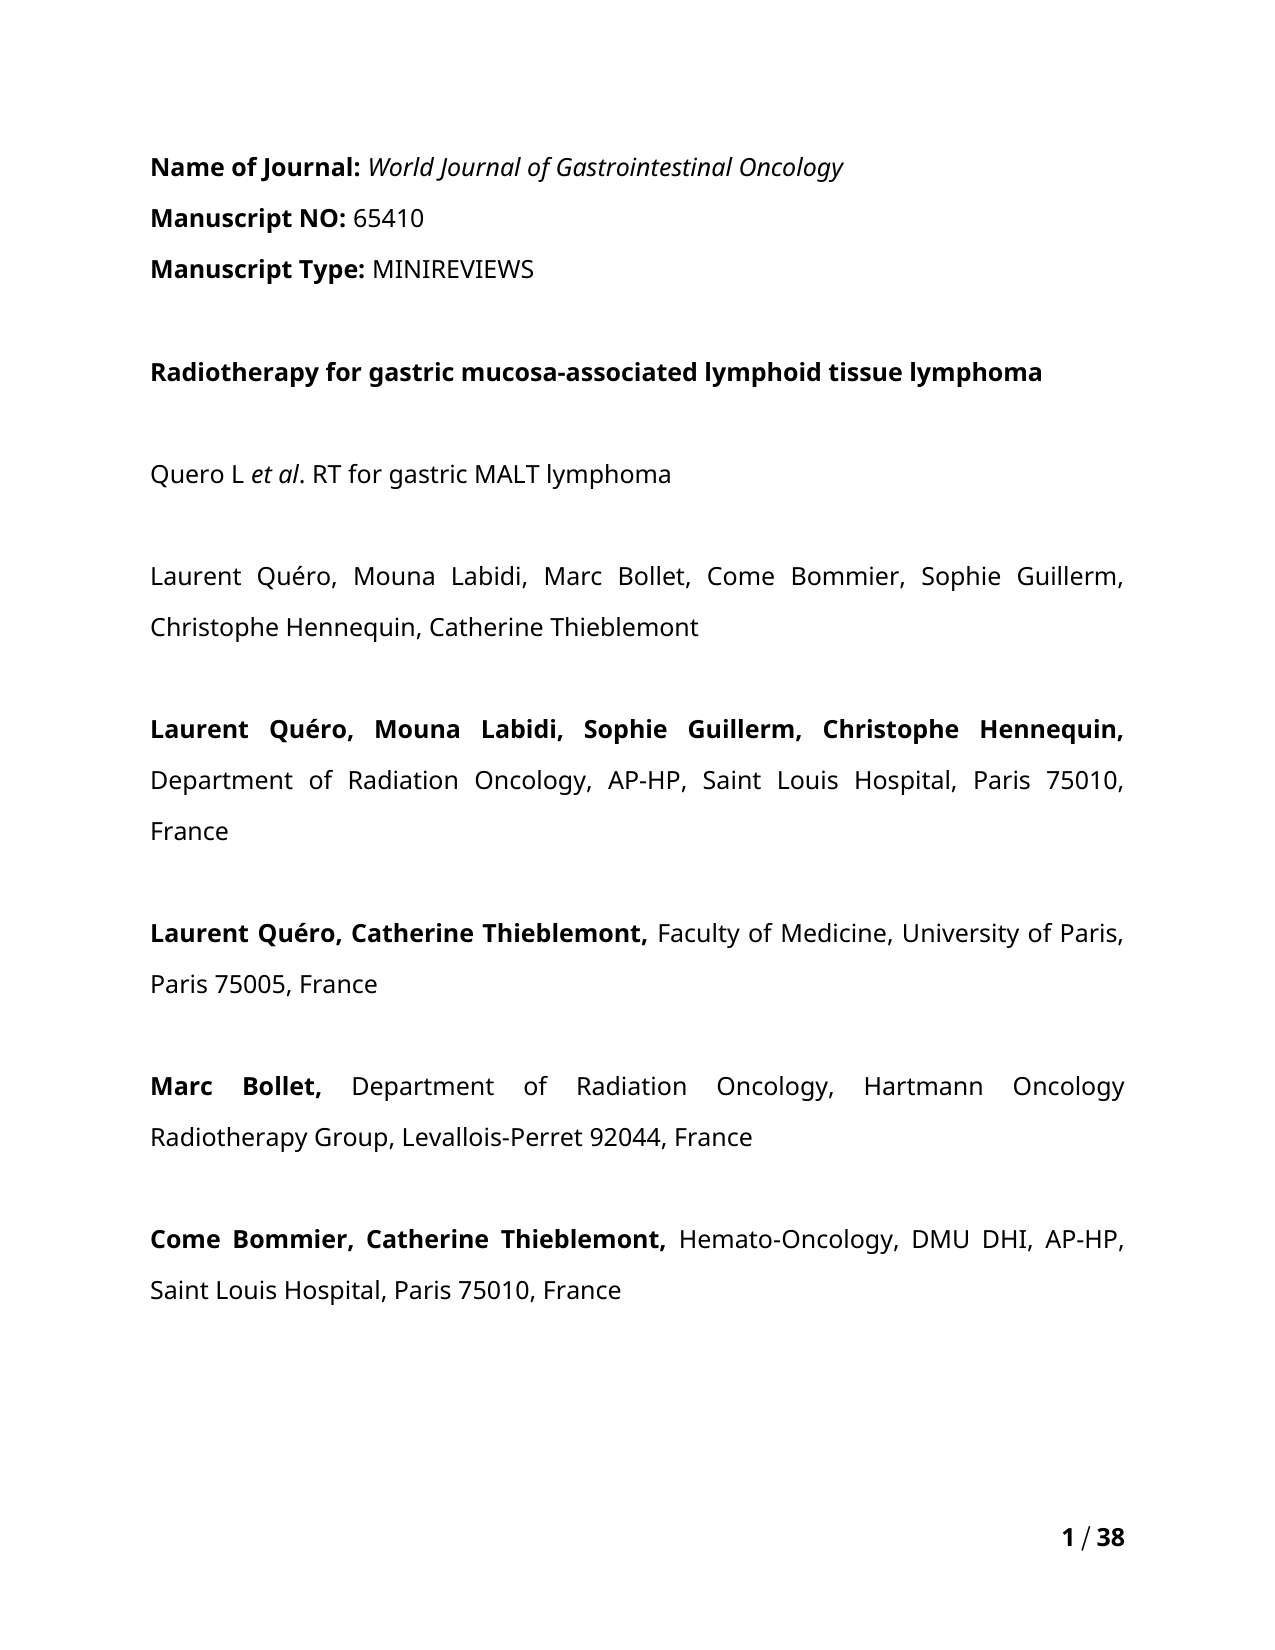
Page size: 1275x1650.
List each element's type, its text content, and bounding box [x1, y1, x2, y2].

text Radiotherapy for gastric mucosa-associated lymphoid tissue lymphoma [150, 354, 1125, 388]
text Name of Journal: World Journal of Gastrointestinal Oncology [150, 150, 1125, 184]
text Come Bommier, Catherine Thieblemont, Hemato-Oncology, DMU DHI, AP-HP, Saint Louis Hospital, Paris 75010, France [150, 1222, 1125, 1307]
text Laurent Quéro, Catherine Thieblemont, Faculty of Medicine, University of Paris, Paris 75005, France [150, 916, 1125, 1001]
text Laurent Quéro, Mouna Labidi, Sophie Guillerm, Christophe Hennequin, Department of Radiation Oncology, AP-HP, Saint Louis Hospital, Paris 75010, France [150, 711, 1125, 848]
text Quero L et al. RT for gastric MALT lymphoma [150, 456, 1125, 490]
text Manuscript Type: MINIREVIEWS [150, 252, 1125, 286]
text Marc Bollet, Department of Radiation Oncology, Hartmann Oncology Radiotherapy Group, Levallois-Perret 92044, France [150, 1069, 1125, 1154]
text Manuscript NO: 65410 [150, 201, 1125, 235]
text Laurent Quéro, Mouna Labidi, Marc Bollet, Come Bommier, Sophie Guillerm, Christophe Hennequin, Catherine Thieblemont [150, 558, 1125, 643]
